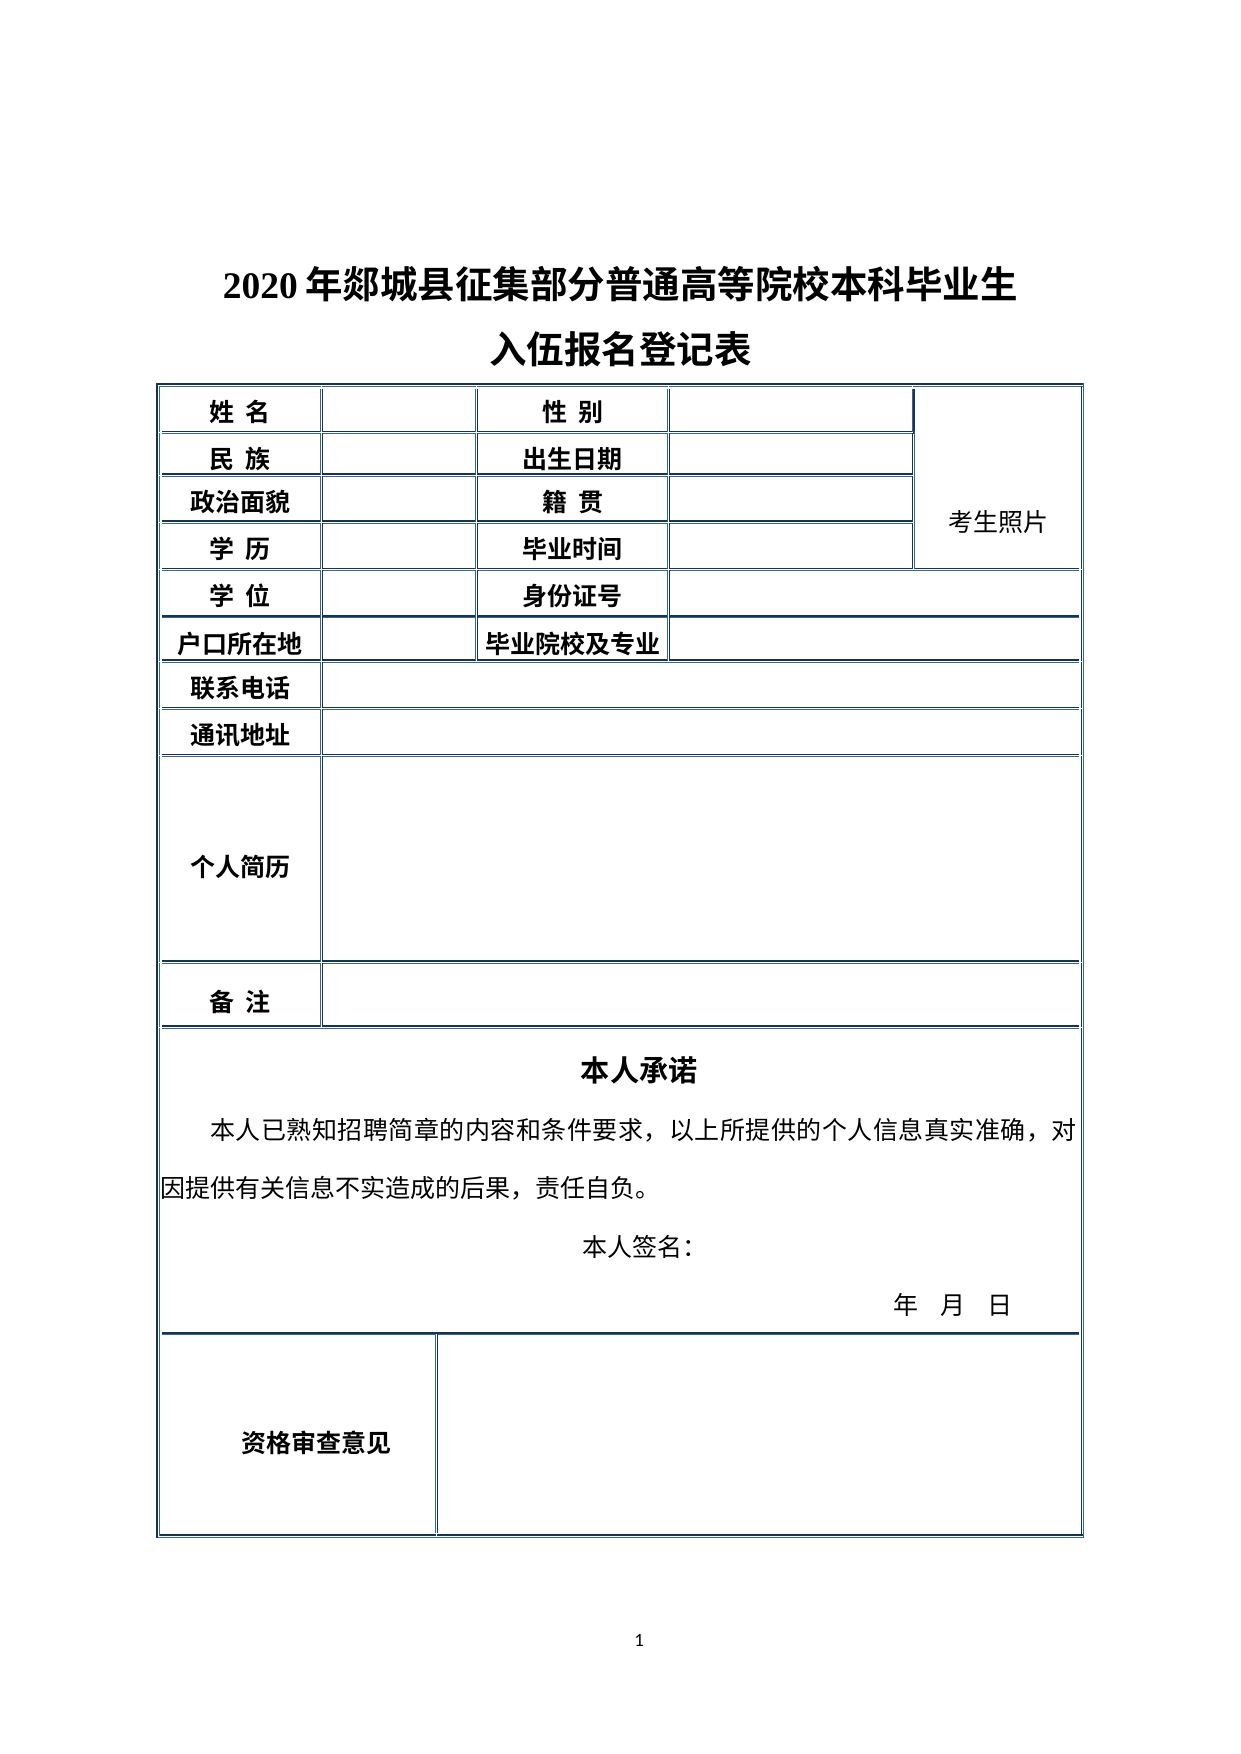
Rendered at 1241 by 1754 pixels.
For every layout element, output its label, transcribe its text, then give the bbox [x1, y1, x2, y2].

table_cell 通讯地址 [160, 706, 320, 754]
text 入伍报名登记表 [165, 314, 1075, 379]
table_header 性 别 [477, 387, 669, 431]
table_cell 户口所在地 [160, 615, 320, 659]
table_cell [670, 615, 1081, 659]
table_cell 政治面貌 [160, 473, 320, 520]
table_cell [323, 524, 475, 568]
table_cell 联系电话 [160, 659, 320, 706]
table_header [669, 385, 913, 431]
table_cell 个人简历 [158, 754, 322, 960]
table_cell 本人承诺 本人已熟知招聘简章的内容和条件要求，以上所提供的个人信息真实准确，对因提供有关信息不实造成的后果，责任自负。 本人签名： 年 月 日 [160, 1025, 1081, 1332]
table_cell 毕业院校及专业 [478, 618, 667, 659]
table_header 考生照片 [913, 387, 1081, 568]
table_header [322, 387, 477, 431]
table_cell 身份证号 [478, 571, 667, 615]
table_cell [323, 706, 1081, 754]
table_cell [323, 618, 475, 659]
table_cell [323, 659, 1081, 706]
table_cell [323, 571, 475, 615]
table_cell [670, 434, 912, 473]
table_cell 学 历 [160, 520, 320, 568]
text 2020年郯城县征集部分普通高等院校本科毕业生 [165, 249, 1075, 314]
table_cell 籍 贯 [478, 477, 667, 520]
table_cell 出生日期 [478, 434, 667, 473]
table_cell [436, 1332, 1081, 1534]
table_cell 备 注 [160, 960, 320, 1025]
table_cell [670, 524, 912, 568]
table_cell 资格审查意见 [160, 1332, 436, 1534]
table_cell [323, 434, 475, 473]
table_cell 民 族 [158, 431, 322, 473]
table_cell [322, 754, 1082, 960]
table_cell [323, 960, 1081, 1025]
table_cell [669, 568, 1082, 615]
table_cell 毕业时间 [478, 524, 667, 568]
table_cell 学 位 [158, 568, 322, 615]
table_header 姓 名 [160, 387, 322, 431]
table_cell [323, 477, 475, 520]
table_cell [670, 477, 912, 520]
